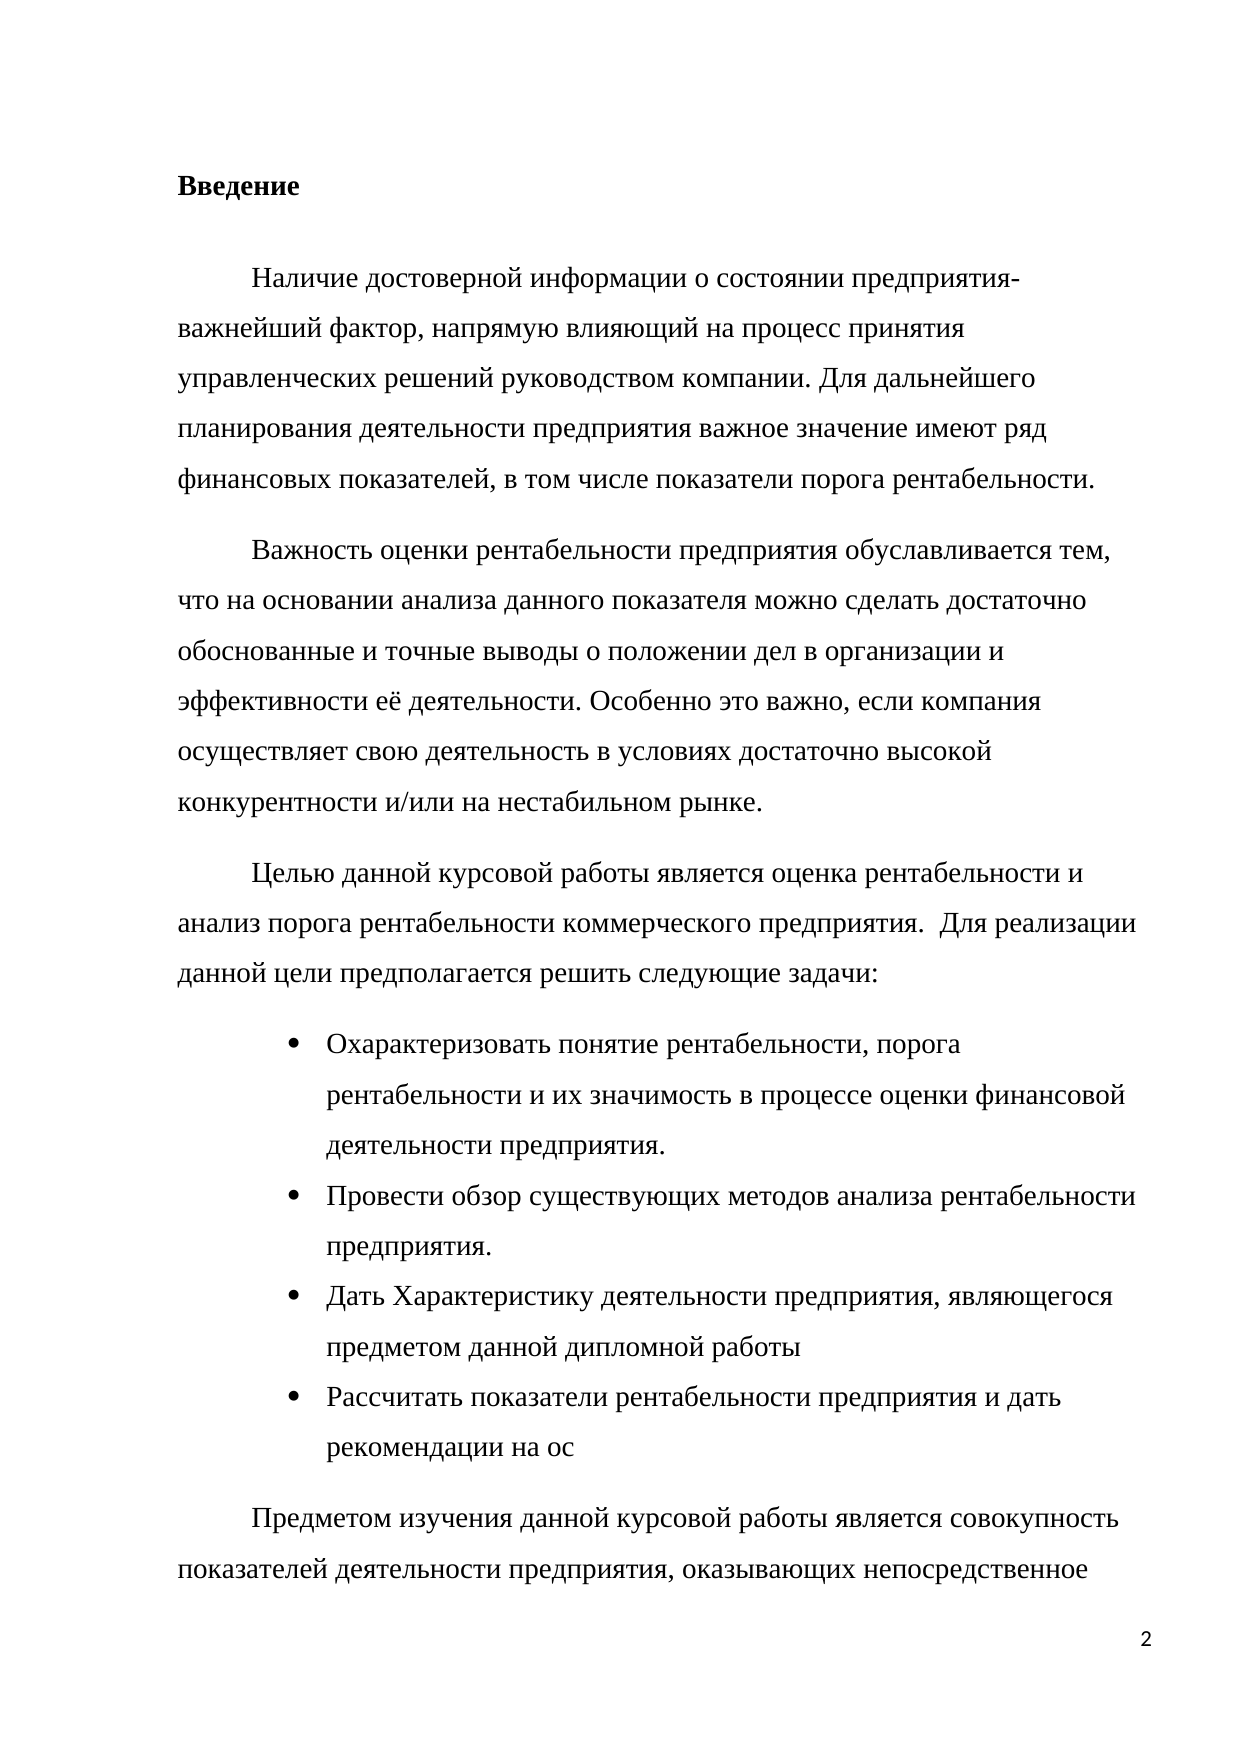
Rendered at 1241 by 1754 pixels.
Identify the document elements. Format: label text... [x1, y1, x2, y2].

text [177, 1501, 1152, 1584]
text Важность оценки рентабельности предприятия обуславливается тем, что на основании анализа данного показателя можно сделать достаточно обоснованные и точные выводы о положении дел в организации и эффективности её деятельности. Особенно это важно, если компания осуществляет свою деятельность в условиях достаточно высокой конкурентности и/или на нестабильном рынке. [177, 532, 1152, 817]
list Охарактеризовать понятие рентабельности, порога рентабельности и их значимость в процессе оценки финансовой деятельности предприятия. [288, 1027, 1152, 1161]
list Дать Характеристику деятельности предприятия, являющегося предметом данной дипломной работы [288, 1278, 1152, 1362]
subtitle Введение [177, 168, 1152, 202]
text Наличие достоверной информации о состоянии предприятия-важнейший фактор, напрямую влияющий на процесс принятия управленческих решений руководством компании. Для дальнейшего планирования деятельности предприятия важное значение имеют ряд финансовых показателей, в том числе показатели порога рентабельности. [177, 260, 1152, 494]
list Рассчитать показатели рентабельности предприятия и дать рекомендации на ос [288, 1379, 1152, 1463]
text Целью данной курсовой работы является оценка рентабельности и анализ порога рентабельности коммерческого предприятия. Для реализации данной цели предполагается решить следующие задачи: [177, 855, 1152, 989]
list Провести обзор существующих методов анализа рентабельности предприятия. [288, 1178, 1152, 1262]
